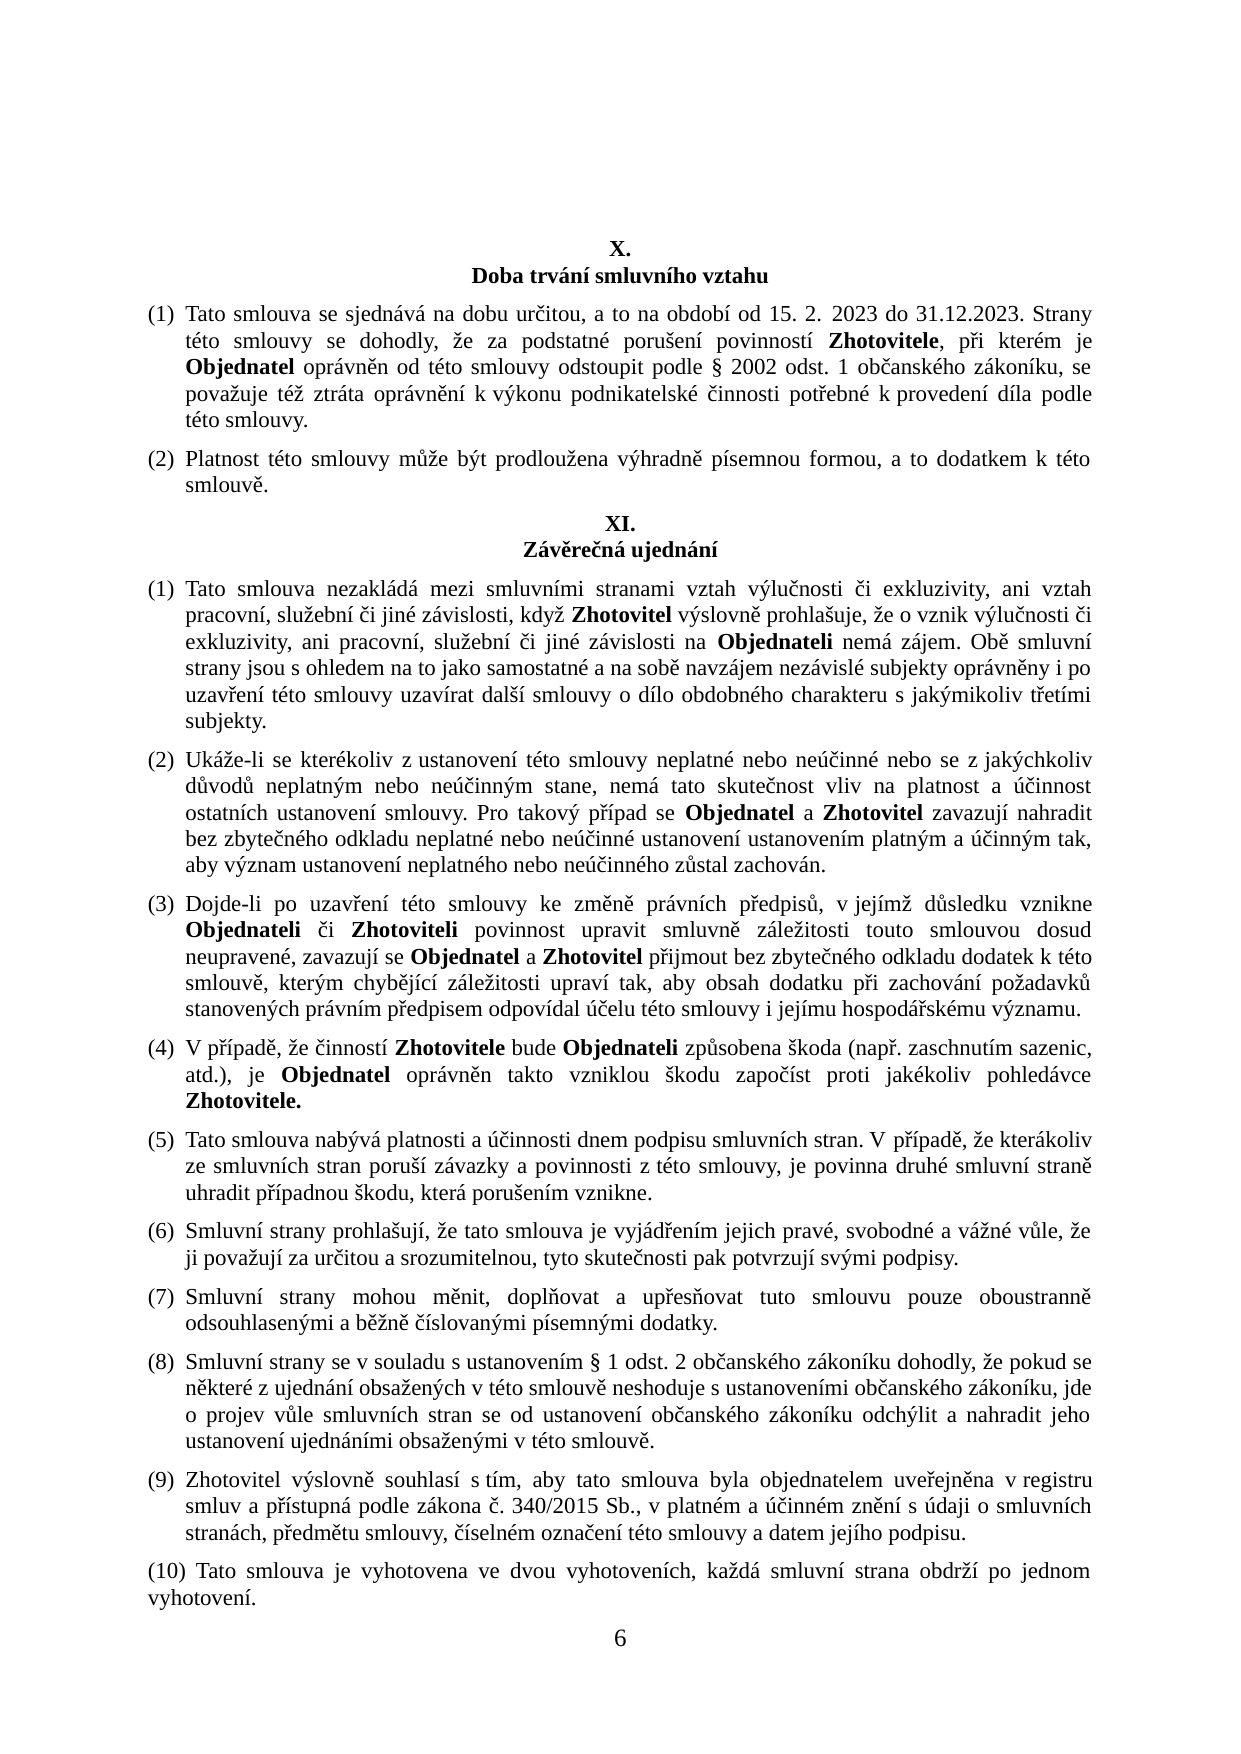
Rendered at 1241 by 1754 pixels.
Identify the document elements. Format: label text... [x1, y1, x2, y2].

list Platnost této smlouvy může být prodloužena výhradně písemnou formou, a to dodatkem k této smlouvě. [148, 445, 1092, 497]
list Tato smlouva se sjednává na dobu určitou, a to na období od 15. 2. 2023 do 31.12.2023. Strany této smlouvy se dohodly, že za podstatné porušení povinností Zhotovitele, při kterém je Objednatel oprávněn od této smlouvy odstoupit podle § 2002 odst. 1 občanského zákoníku, se považuje též ztráta oprávnění k výkonu podnikatelské činnosti potřebné k provedení díla podle této smlouvy. [148, 301, 1092, 432]
list V případě, že činností Zhotovitele bude Objednateli způsobena škoda (např. zaschnutím sazenic, atd.), je Objednatel oprávněn takto vzniklou škodu započíst proti jakékoliv pohledávce Zhotovitele. [148, 1034, 1092, 1113]
text X. [148, 235, 1092, 262]
text (10) Tato smlouva je vyhotovena ve dvou vyhotoveních, každá smluvní strana obdrží po jednom vyhotovení. [148, 1557, 1092, 1610]
list Tato smlouva nezakládá mezi smluvními stranami vztah výlučnosti či exkluzivity, ani vztah pracovní, služební či jiné závislosti, když Zhotovitel výslovně prohlašuje, že o vznik výlučnosti či exkluzivity, ani pracovní, služební či jiné závislosti na Objednateli nemá zájem. Obě smluvní strany jsou s ohledem na to jako samostatné a na sobě navzájem nezávislé subjekty oprávněny i po uzavření této smlouvy uzavírat další smlouvy o dílo obdobného charakteru s jakýmikoliv třetími subjekty. [148, 575, 1092, 733]
list Dojde-li po uzavření této smlouvy ke změně právních předpisů, v jejímž důsledku vznikne Objednateli či Zhotoviteli povinnost upravit smluvně záležitosti touto smlouvou dosud neupravené, zavazují se Objednatel a Zhotovitel přijmout bez zbytečného odkladu dodatek k této smlouvě, kterým chybějící záležitosti upraví tak, aby obsah dodatku při zachování požadavků stanovených právním předpisem odpovídal účelu této smlouvy i jejímu hospodářskému významu. [148, 890, 1092, 1022]
list Zhotovitel výslovně souhlasí s tím, aby tato smlouva byla objednatelem uveřejněna v registru smluv a přístupná podle zákona č. 340/2015 Sb., v platném a účinném znění s údaji o smluvních stranách, předmětu smlouvy, číselném označení této smlouvy a datem jejího podpisu. [148, 1466, 1092, 1545]
subtitle Doba trvání smluvního vztahu [148, 262, 1092, 288]
text Závěrečná ujednání [148, 536, 1092, 563]
list Tato smlouva nabývá platnosti a účinnosti dnem podpisu smluvních stran. V případě, že kterákoliv ze smluvních stran poruší závazky a povinnosti z této smlouvy, je povinna druhé smluvní straně uhradit případnou škodu, která porušením vznikne. [148, 1126, 1092, 1205]
text XI. [148, 510, 1092, 536]
list Smluvní strany prohlašují, že tato smlouva je vyjádřením jejich pravé, svobodné a vážné vůle, že ji považují za určitou a srozumitelnou, tyto skutečnosti pak potvrzují svými podpisy. [148, 1217, 1092, 1270]
list Smluvní strany mohou měnit, doplňovat a upřesňovat tuto smlouvu pouze oboustranně odsouhlasenými a běžně číslovanými písemnými dodatky. [148, 1283, 1092, 1335]
list Smluvní strany se v souladu s ustanovením § 1 odst. 2 občanského zákoníku dohodly, že pokud se některé z ujednání obsažených v této smlouvě neshoduje s ustanoveními občanského zákoníku, jde o projev vůle smluvních stran se od ustanovení občanského zákoníku odchýlit a nahradit jeho ustanovení ujednáními obsaženými v této smlouvě. [148, 1348, 1092, 1453]
list Ukáže-li se kterékoliv z ustanovení této smlouvy neplatné nebo neúčinné nebo se z jakýchkoliv důvodů neplatným nebo neúčinným stane, nemá tato skutečnost vliv na platnost a účinnost ostatních ustanovení smlouvy. Pro takový případ se Objednatel a Zhotovitel zavazují nahradit bez zbytečného odkladu neplatné nebo neúčinné ustanovení ustanovením platným a účinným tak, aby význam ustanovení neplatného nebo neúčinného zůstal zachován. [148, 746, 1092, 878]
